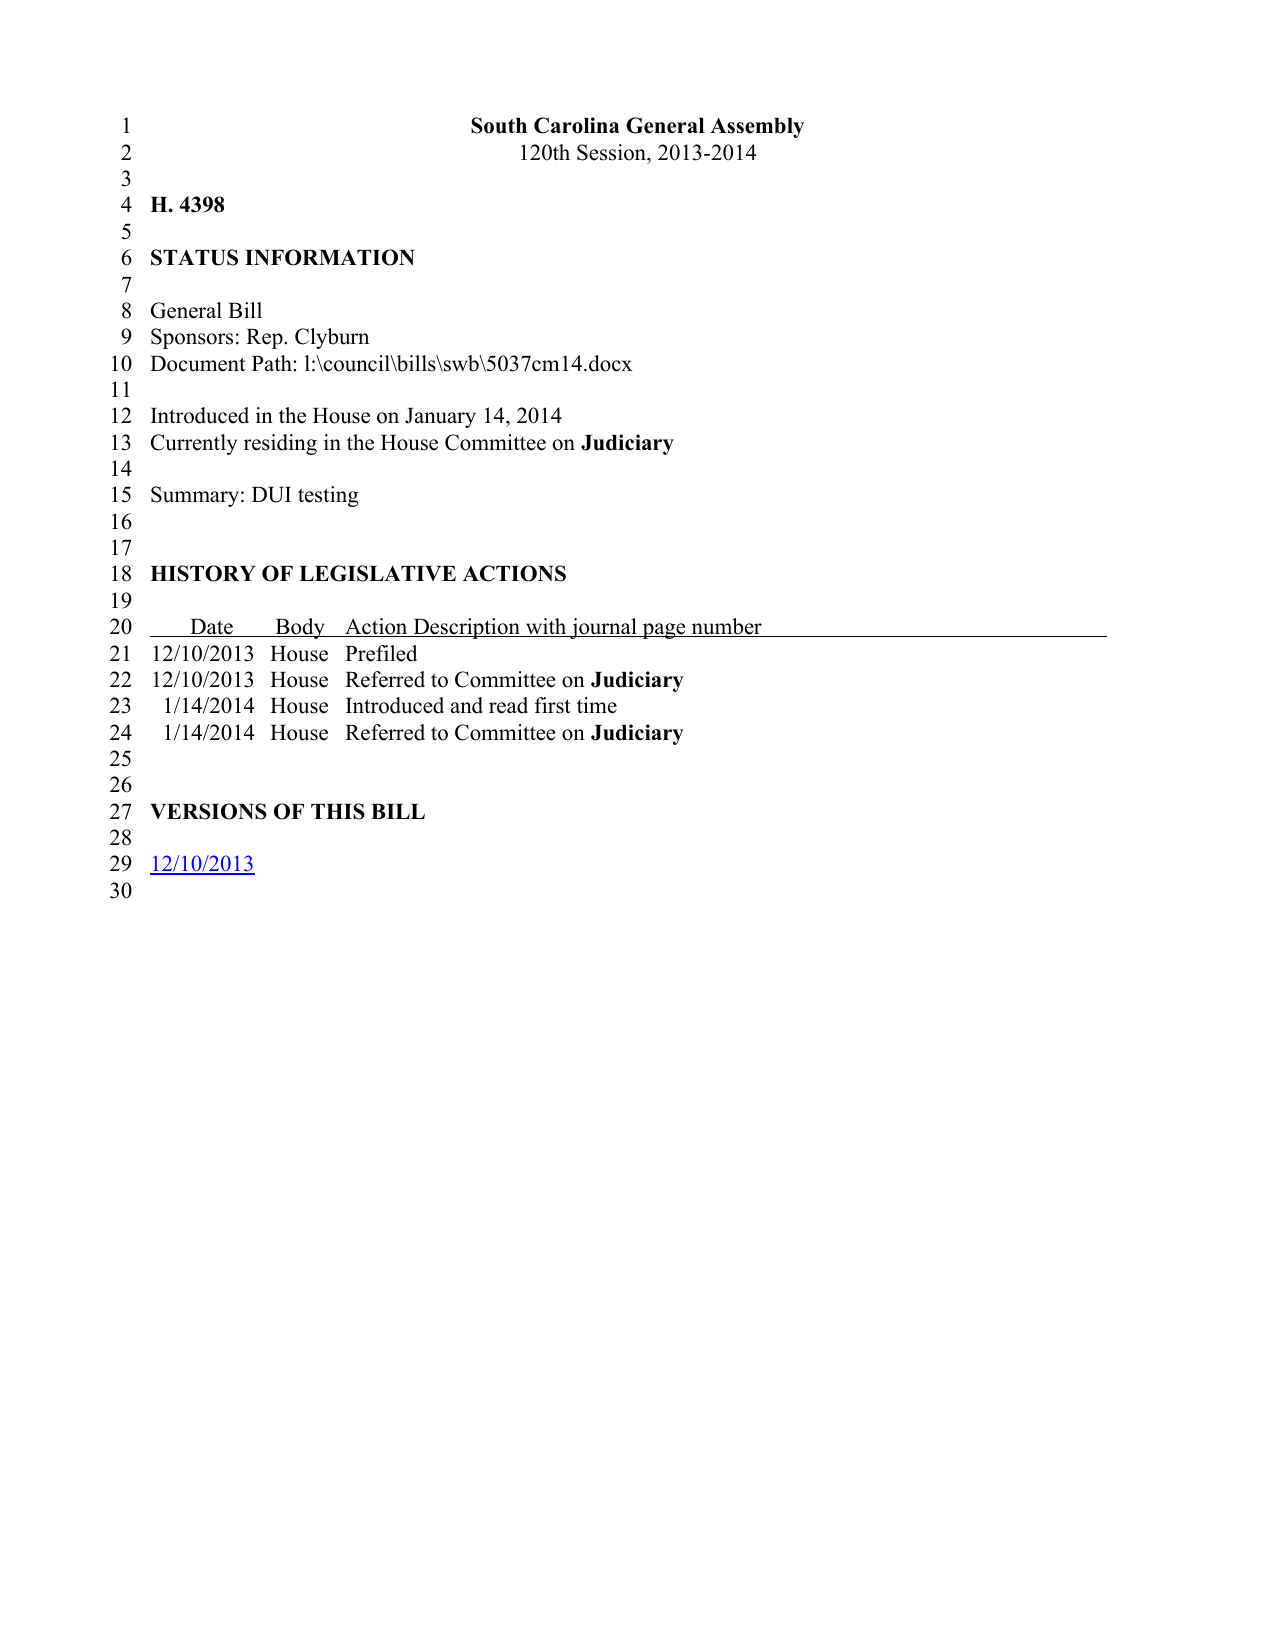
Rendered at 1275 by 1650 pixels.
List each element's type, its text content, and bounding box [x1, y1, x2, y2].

text 120th Session, 2013-2014 [150, 139, 1125, 165]
text Document Path: l:\council\bills\swb\5037cm14.docx [150, 350, 1125, 376]
text VERSIONS OF THIS BILL [150, 798, 1125, 824]
text Date Body Action Description with journal page number [150, 613, 1125, 639]
text 12/10/2013 House Referred to Committee on Judiciary [150, 666, 1125, 692]
text H. 4398 [150, 192, 1125, 218]
text STATUS INFORMATION [150, 244, 1125, 271]
text Introduced in the House on January 14, 2014 [150, 402, 1125, 429]
text 1/14/2014 House Referred to Committee on Judiciary [150, 719, 1125, 745]
text HISTORY OF LEGISLATIVE ACTIONS [150, 561, 1125, 587]
text 1/14/2014 House Introduced and read first time [150, 692, 1125, 719]
text 12/10/2013 [150, 850, 1125, 877]
text Summary: DUI testing [150, 481, 1125, 508]
text 12/10/2013 House Prefiled [150, 639, 1125, 666]
text General Bill [150, 297, 1125, 323]
text Currently residing in the House Committee on Judiciary [150, 429, 1125, 455]
text Sponsors: Rep. Clyburn [150, 323, 1125, 350]
text South Carolina General Assembly [150, 112, 1125, 139]
